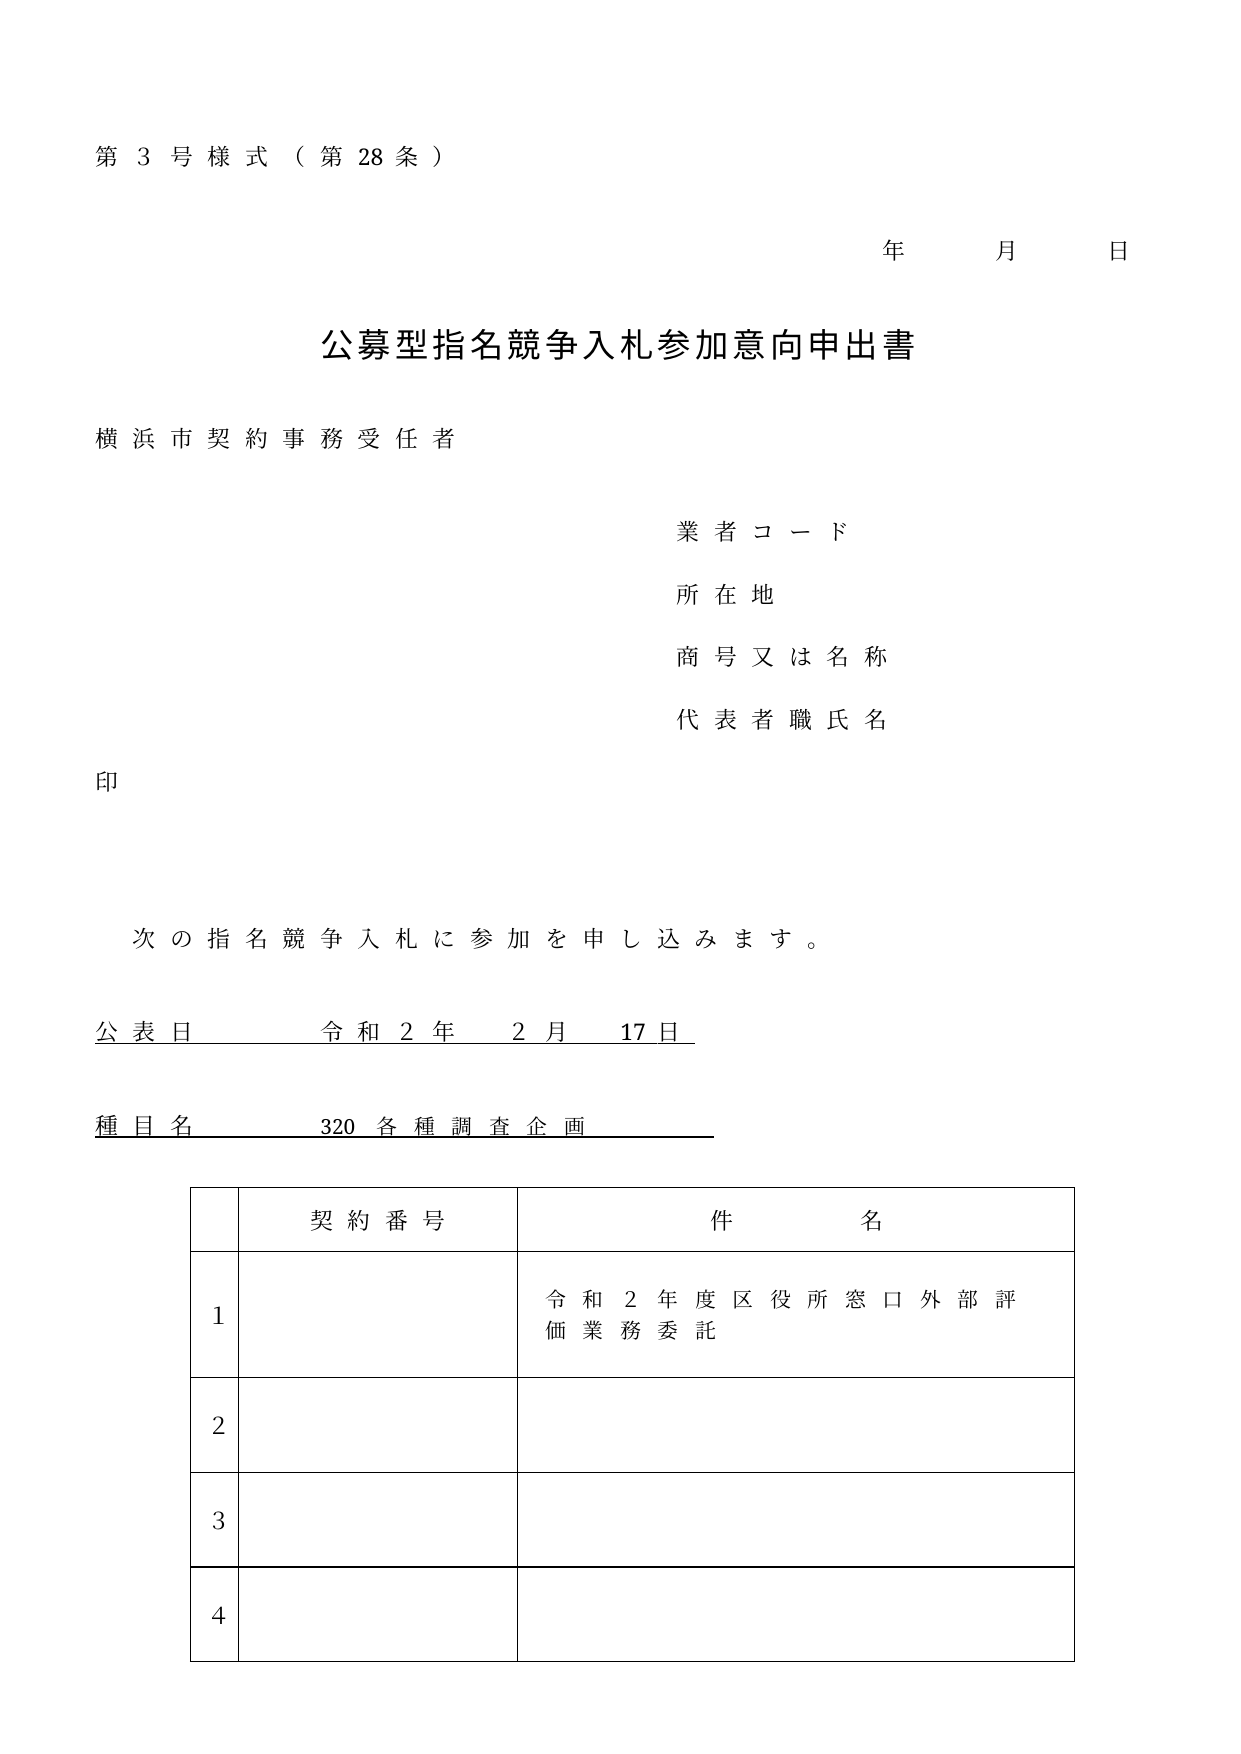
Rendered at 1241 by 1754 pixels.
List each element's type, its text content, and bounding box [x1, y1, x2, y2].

table_cell ２ [191, 1378, 238, 1472]
text 年 月 日 [95, 218, 1145, 281]
text 種目名 320 各種調査企画 [95, 1093, 1145, 1156]
text 第３号様式（第28条） [95, 125, 1145, 187]
table_cell [518, 1568, 1074, 1661]
text 業者コード [95, 500, 1145, 562]
text 公募型指名競争入札参加意向申出書 [95, 312, 1145, 375]
text 公表日 令和２年 ２月 17日 [95, 1000, 1145, 1062]
text 横浜市契約事務受任者 [95, 406, 1145, 468]
text 所在地 [95, 562, 1145, 625]
table_cell [518, 1473, 1074, 1566]
table_cell [239, 1473, 517, 1566]
table_cell [239, 1378, 517, 1472]
text 代表者職氏名 印 [95, 687, 1145, 812]
table_cell [239, 1568, 517, 1661]
table_header 件 名 [518, 1188, 1074, 1251]
table_cell ３ [191, 1473, 238, 1566]
table_cell [518, 1378, 1074, 1472]
table_cell 令和２年度区役所窓口外部評価業務委託 [518, 1252, 1074, 1377]
text 商号又は名称 [95, 625, 1145, 687]
table_cell ４ [191, 1568, 238, 1661]
table_header 契約番号 [239, 1188, 517, 1251]
text 次の指名競争入札に参加を申し込みます。 [95, 906, 1145, 968]
table_header [191, 1188, 238, 1251]
table_cell １ [191, 1252, 238, 1377]
table_cell [239, 1252, 517, 1377]
